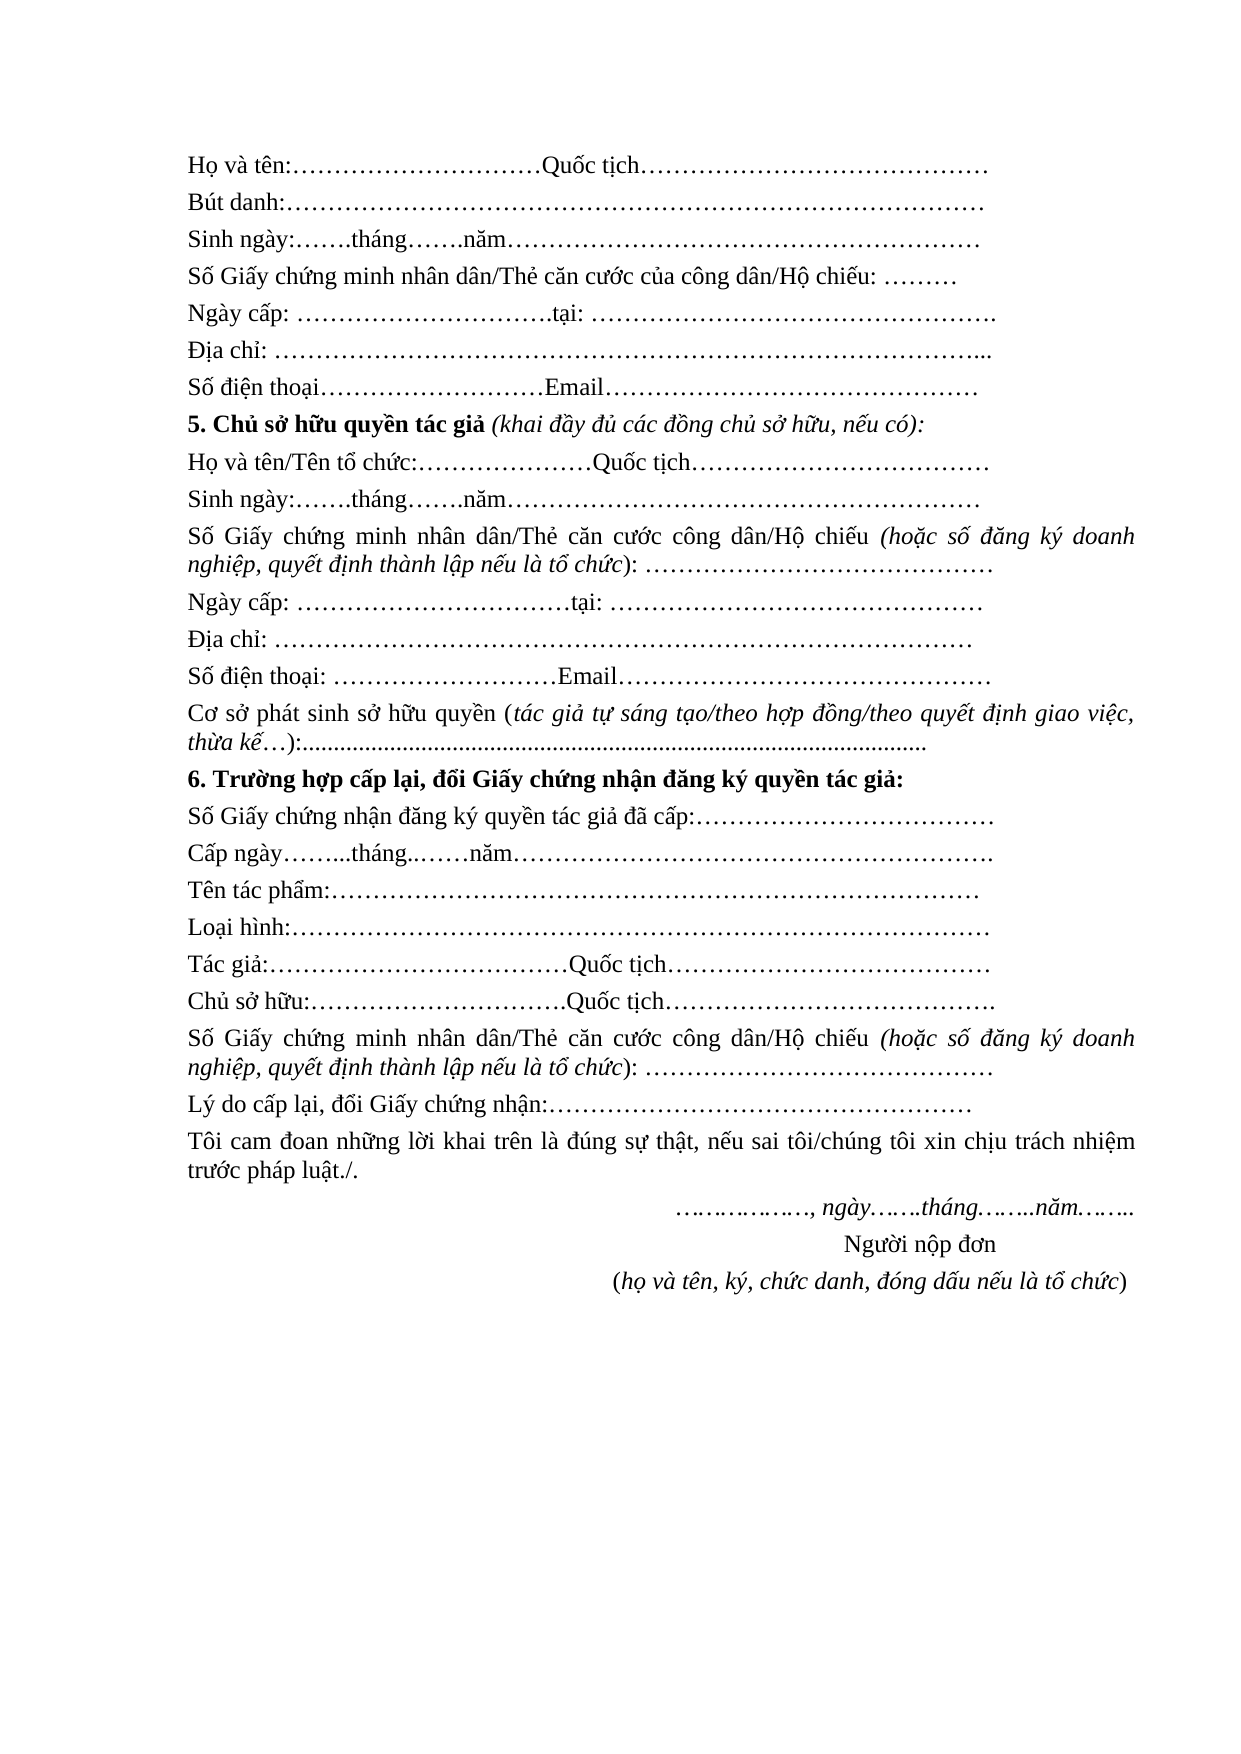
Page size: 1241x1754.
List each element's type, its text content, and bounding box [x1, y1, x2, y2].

text Cấp ngày……...tháng..……năm…………………………………………………. [187, 838, 1138, 867]
text Ngày cấp: ……………………………tại: ……………………………………… [187, 587, 1138, 615]
text Số Giấy chứng nhận đăng ký quyền tác giả đã cấp:……………………………… [187, 801, 1138, 829]
text Người nộp đơn [187, 1229, 1138, 1258]
text 5. Chủ sở hữu quyền tác giả (khai đầy đủ các đồng chủ sở hữu, nếu có): [187, 409, 1138, 438]
text Tác giả:………………………………Quốc tịch………………………………… [187, 949, 1138, 978]
text Cơ sở phát sinh sở hữu quyền (tác giả tự sáng tạo/theo hợp đồng/theo quyết định giao việc, thừa kế…):.................................................................................................... [187, 698, 1138, 755]
text Bút danh:………………………………………………………………………… [187, 187, 1138, 216]
text Số Giấy chứng minh nhân dân/Thẻ căn cước công dân/Hộ chiếu (hoặc số đăng ký doanh nghiệp, quyết định thành lập nếu là tổ chức): …………………………………… [187, 521, 1138, 578]
text Số Giấy chứng minh nhân dân/Thẻ căn cước công dân/Hộ chiếu (hoặc số đăng ký doanh nghiệp, quyết định thành lập nếu là tổ chức): …………………………………… [187, 1023, 1138, 1081]
text Số Giấy chứng minh nhân dân/Thẻ căn cước của công dân/Hộ chiếu: ……… [187, 261, 1138, 290]
text ………………, ngày…….tháng……..năm…….. [187, 1192, 1138, 1221]
text Họ và tên/Tên tổ chức:…………………Quốc tịch……………………………… [187, 447, 1138, 475]
text Lý do cấp lại, đổi Giấy chứng nhận:…………………………………………… [187, 1089, 1138, 1118]
text 6. Trường hợp cấp lại, đổi Giấy chứng nhận đăng ký quyền tác giả: [187, 764, 1138, 792]
text (họ và tên, ký, chức danh, đóng dấu nếu là tổ chức) [187, 1266, 1138, 1295]
text Sinh ngày:…….tháng…….năm………………………………………………… [187, 484, 1138, 512]
text Loại hình:………………………………………………………………………… [187, 912, 1138, 941]
text Sinh ngày:…….tháng…….năm………………………………………………… [187, 224, 1138, 253]
text Tôi cam đoan những lời khai trên là đúng sự thật, nếu sai tôi/chúng tôi xin chịu trách nhiệm trước pháp luật./. [187, 1126, 1138, 1184]
text Tên tác phẩm:…………………………………………………………………… [187, 875, 1138, 904]
text Địa chỉ: …………………………………………………………………………... [187, 335, 1138, 364]
text Số điện thoại………………………Email……………………………………… [187, 372, 1138, 401]
text Số điện thoại: ………………………Email……………………………………… [187, 661, 1138, 689]
text Ngày cấp: ………………………….tại: …………………………………………. [187, 298, 1138, 327]
text Địa chỉ: ………………………………………………………………………… [187, 624, 1138, 652]
text Họ và tên:…………………………Quốc tịch…………………………………… [187, 150, 1138, 179]
text Chủ sở hữu:………………………….Quốc tịch…………………………………. [187, 986, 1138, 1015]
